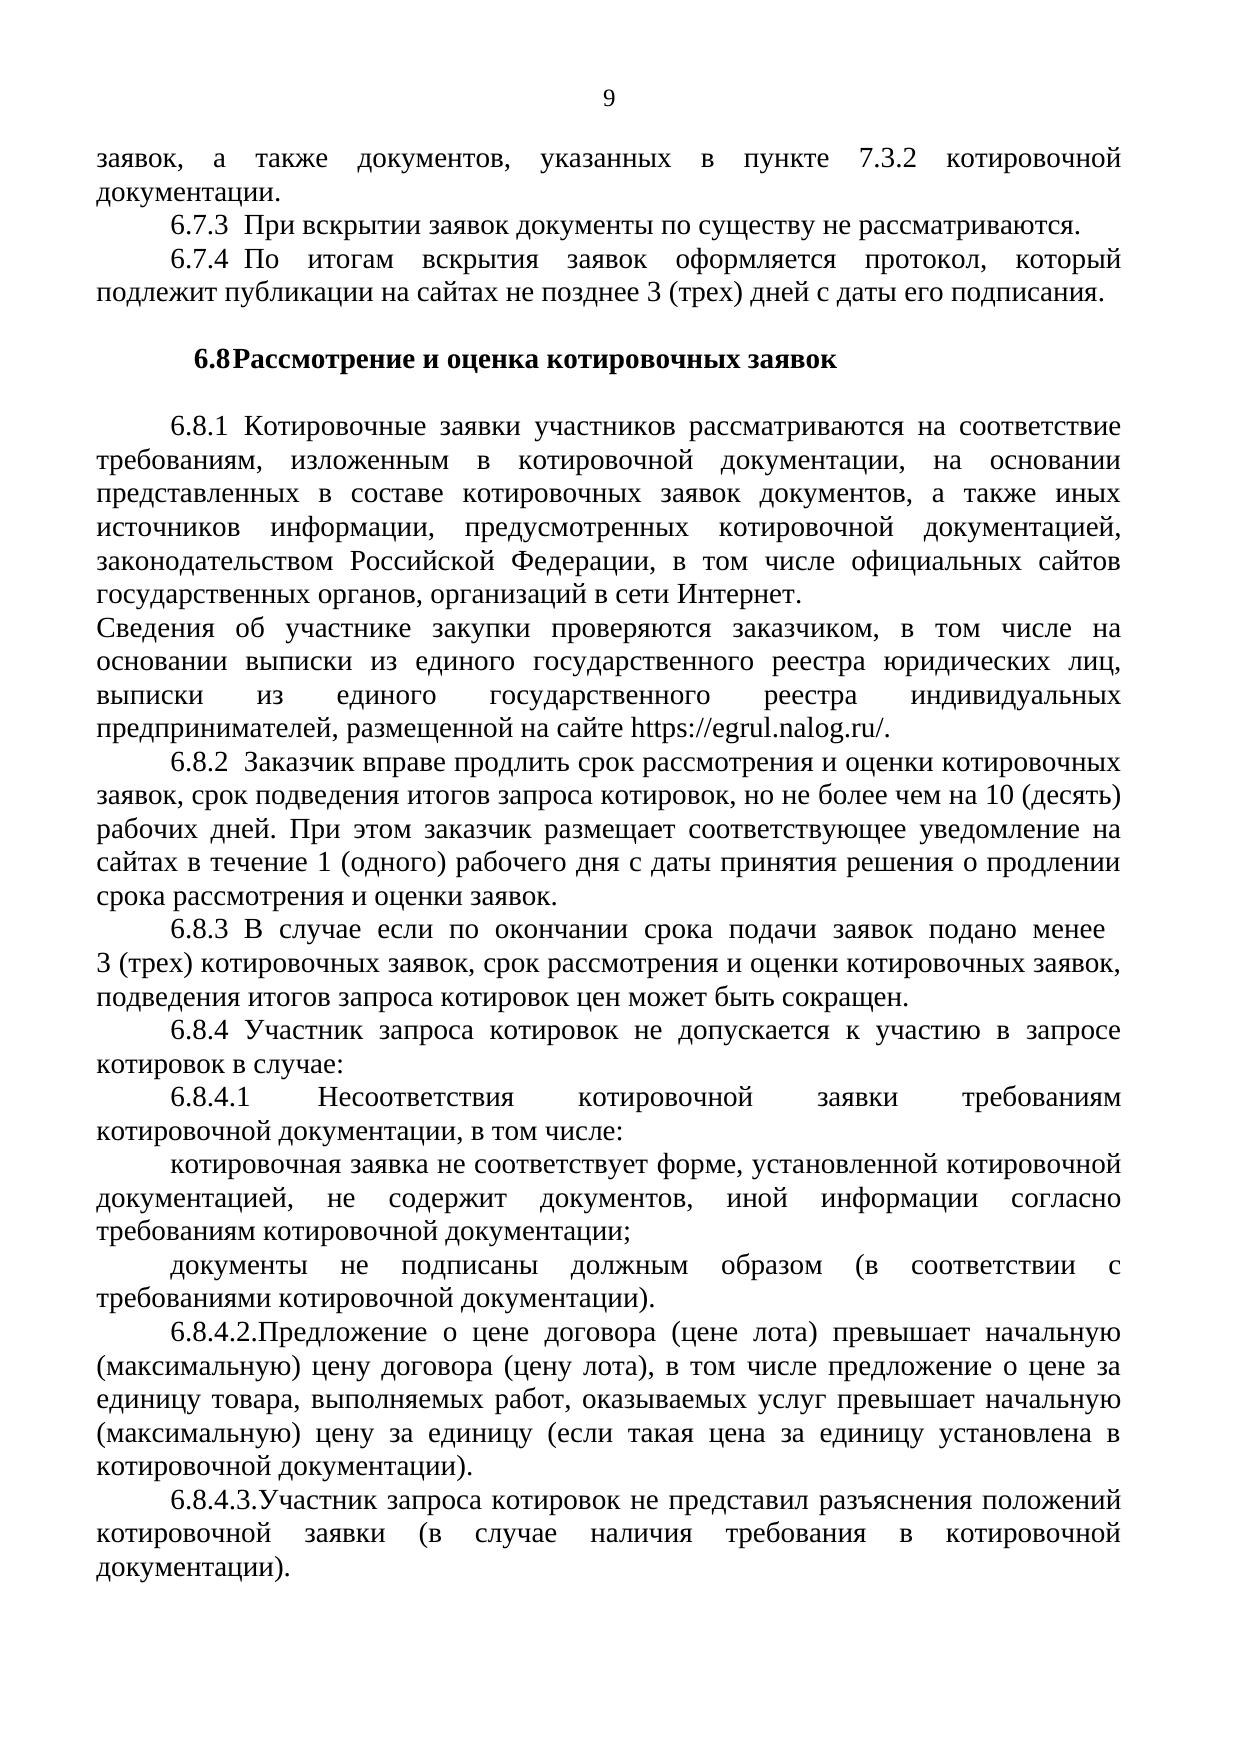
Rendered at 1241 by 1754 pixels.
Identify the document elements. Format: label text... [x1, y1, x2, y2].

list 6.8.4.3.Участник запроса котировок не представил разъяснения положений котировочной заявки (в случае наличия требования в котировочной документации). [96, 1482, 1122, 1582]
list Несоответствия котировочной заявки требованиям котировочной документации, в том числе: [96, 1079, 1122, 1146]
list котировочная заявка не соответствует форме, установленной котировочной документацией, не содержит документов, иной информации согласно требованиям котировочной документации; [96, 1146, 1122, 1247]
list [96, 140, 1122, 207]
list Участник запроса котировок не допускается к участию в запросе котировок в случае: [96, 1012, 1122, 1079]
list По итогам вскрытия заявок оформляется протокол, который подлежит публикации на сайтах не позднее 3 (трех) дней с даты его подписания. [96, 241, 1122, 308]
list Заказчик вправе продлить срок рассмотрения и оценки котировочных заявок, срок подведения итогов запроса котировок, но не более чем на 10 (десять) рабочих дней. При этом заказчик размещает соответствующее уведомление на сайтах в течение 1 (одного) рабочего дня с даты принятия решения о продлении срока рассмотрения и оценки заявок. [96, 744, 1122, 912]
list документы не подписаны должным образом (в соответствии с требованиями котировочной документации). [96, 1247, 1122, 1314]
list В случае если по окончании срока подачи заявок подано менее 3 (трех) котировочных заявок, срок рассмотрения и оценки котировочных заявок, подведения итогов запроса котировок цен может быть сокращен. [96, 912, 1122, 1012]
list 6.8.4.2.Предложение о цене договора (цене лота) превышает начальную (максимальную) цену договора (цену лота), в том числе предложение о цене за единицу товара, выполняемых работ, оказываемых услуг превышает начальную (максимальную) цену за единицу (если такая цена за единицу установлена в котировочной документации). [96, 1314, 1122, 1482]
list Котировочные заявки участников рассматриваются на соответствие требованиям, изложенным в котировочной документации, на основании представленных в составе котировочных заявок документов, а также иных источников информации, предусмотренных котировочной документацией, законодательством Российской Федерации, в том числе официальных сайтов государственных органов, организаций в сети Интернет. [96, 408, 1122, 610]
subtitle Рассмотрение и оценка котировочных заявок [194, 341, 1122, 375]
text Сведения об участнике закупки проверяются заказчиком, в том числе на основании выписки из единого государственного реестра юридических лиц, выписки из единого государственного реестра индивидуальных предпринимателей, размещенной на сайте https://egrul.nalog.ru/. [96, 610, 1122, 744]
list При вскрытии заявок документы по существу не рассматриваются. [96, 207, 1122, 241]
